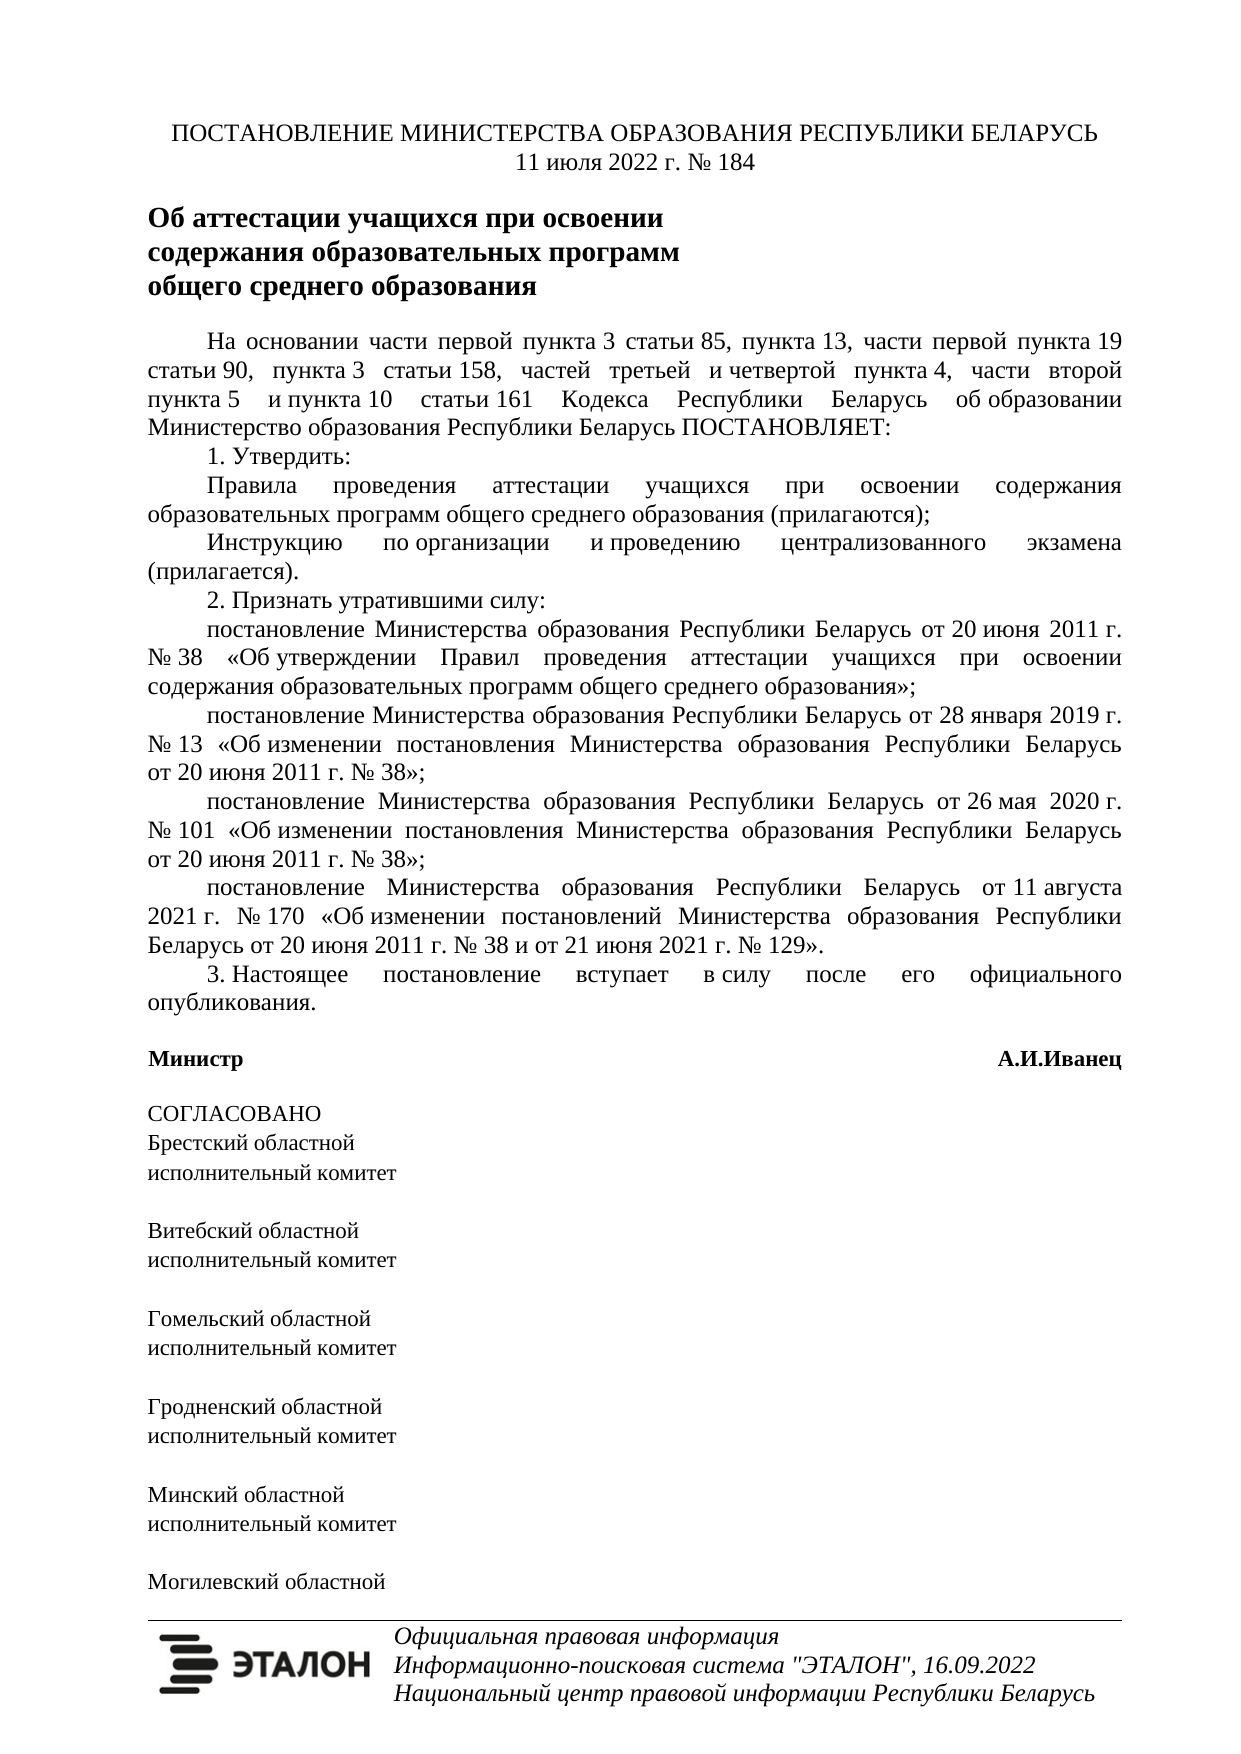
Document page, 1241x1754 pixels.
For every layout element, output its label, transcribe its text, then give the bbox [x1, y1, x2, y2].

text На основании части первой пункта 3 статьи 85, пункта 13, части первой пункта 19 статьи 90, пункта 3 статьи 158, частей третьей и четвертой пункта 4, части второй пункта 5 и пункта 10 статьи 161 Кодекса Республики Беларусь об образовании Министерство образования Республики Беларусь ПОСТАНОВЛЯЕТ: [147, 326, 1122, 441]
text 3. Настоящее постановление вступает в силу после его официального опубликования. [147, 959, 1122, 1016]
text СОГЛАСОВАНО [147, 1100, 1122, 1126]
text исполнительный комитет [147, 1334, 1122, 1361]
text 11 июля 2022 г. № 184 [147, 147, 1122, 176]
text 2. Признать утратившими силу: [147, 585, 1122, 614]
table_header А.И.Иванец [635, 1045, 1122, 1071]
text постановление Министерства образования Республики Беларусь от 11 августа 2021 г. № 170 «Об изменении постановлений Министерства образования Республики Беларусь от 20 июня 2011 г. № 38 и от 21 июня 2021 г. № 129». [147, 872, 1122, 959]
text Минский областной [147, 1481, 1122, 1507]
title Об аттестации учащихся при освоении содержания образовательных программ общего среднего образования [147, 201, 886, 301]
text исполнительный комитет [147, 1159, 1122, 1185]
text Брестский областной [147, 1129, 1122, 1156]
text 1. Утвердить: [147, 441, 1122, 470]
text Правила проведения аттестации учащихся при освоении содержания образовательных программ общего среднего образования (прилагаются); [147, 470, 1122, 527]
text Могилевский областной [147, 1568, 1122, 1595]
text исполнительный комитет [147, 1422, 1122, 1448]
picture [158, 1632, 371, 1696]
text постановление Министерства образования Республики Беларусь от 28 января 2019 г. № 13 «Об изменении постановления Министерства образования Республики Беларусь от 20 июня 2011 г. № 38»; [147, 700, 1122, 786]
table_header Министр [148, 1045, 635, 1071]
text постановление Министерства образования Республики Беларусь от 26 мая 2020 г. № 101 «Об изменении постановления Министерства образования Республики Беларусь от 20 июня 2011 г. № 38»; [147, 786, 1122, 872]
text Витебский областной [147, 1217, 1122, 1243]
text ПОСТАНОВЛЕНИЕ МИНИСТЕРСТВА ОБРАЗОВАНИЯ РЕСПУБЛИКИ БЕЛАРУСЬ [147, 118, 1122, 147]
text Гродненский областной [147, 1393, 1122, 1419]
text Инструкцию по организации и проведению централизованного экзамена (прилагается). [147, 527, 1122, 585]
text исполнительный комитет [147, 1246, 1122, 1273]
text постановление Министерства образования Республики Беларусь от 20 июня 2011 г. № 38 «Об утверждении Правил проведения аттестации учащихся при освоении содержания образовательных программ общего среднего образования»; [147, 614, 1122, 700]
text исполнительный комитет [147, 1510, 1122, 1536]
text Гомельский областной [147, 1305, 1122, 1331]
